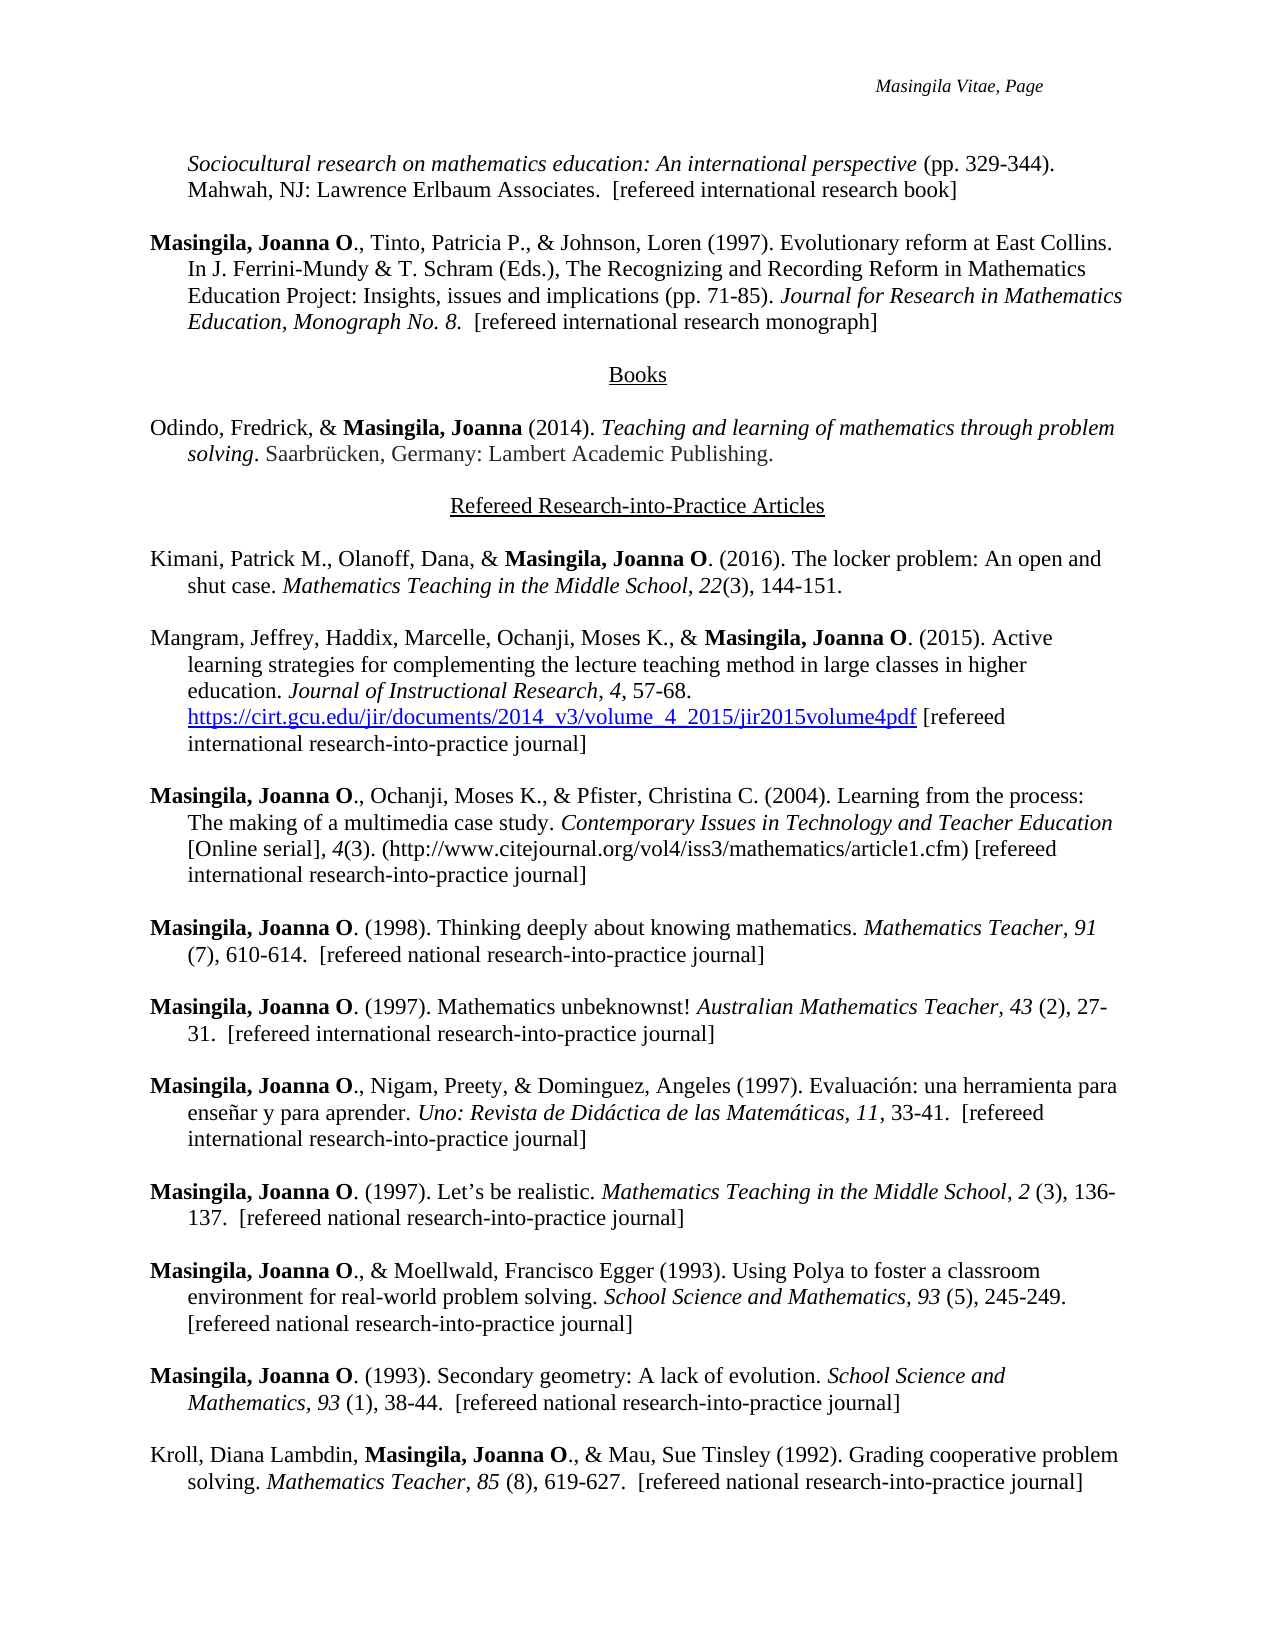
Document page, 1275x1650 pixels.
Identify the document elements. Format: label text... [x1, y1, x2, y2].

text Refereed Research-into-Practice Articles [150, 493, 1125, 519]
text Books [150, 361, 1125, 387]
text Masingila, Joanna O. (1998). Thinking deeply about knowing mathematics. Mathematics Teacher, 91 (7), 610-614. [refereed national research-into-practice journal] [150, 914, 1125, 967]
text Masingila, Joanna O. (1997). Let’s be realistic. Mathematics Teaching in the Middle School, 2 (3), 136-137. [refereed national research-into-practice journal] [150, 1178, 1125, 1231]
text Kimani, Patrick M., Olanoff, Dana, & Masingila, Joanna O. (2016). The locker problem: An open and shut case. Mathematics Teaching in the Middle School, 22(3), 144-151. [150, 545, 1125, 598]
text Kroll, Diana Lambdin, Masingila, Joanna O., & Mau, Sue Tinsley (1992). Grading cooperative problem solving. Mathematics Teacher, 85 (8), 619-627. [refereed national research-into-practice journal] [150, 1441, 1125, 1494]
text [150, 150, 1125, 203]
text Masingila, Joanna O. (1993). Secondary geometry: A lack of evolution. School Science and Mathematics, 93 (1), 38-44. [refereed national research-into-practice journal] [150, 1362, 1125, 1415]
text Masingila, Joanna O., Tinto, Patricia P., & Johnson, Loren (1997). Evolutionary reform at East Collins. In J. Ferrini-Mundy & T. Schram (Eds.), The Recognizing and Recording Reform in Mathematics Education Project: Insights, issues and implications (pp. 71-85). Journal for Research in Mathematics Education, Monograph No. 8. [refereed international research monograph] [150, 229, 1125, 334]
text Masingila, Joanna O. (1997). Mathematics unbeknownst! Australian Mathematics Teacher, 43 (2), 27-31. [refereed international research-into-practice journal] [150, 993, 1125, 1046]
text Mangram, Jeffrey, Haddix, Marcelle, Ochanji, Moses K., & Masingila, Joanna O. (2015). Active learning strategies for complementing the lecture teaching method in large classes in higher education. Journal of Instructional Research, 4, 57-68. https://cirt.gcu.edu/jir/documents/2014_v3/volume_4_2015/jir2015volume4pdf [refereed international research-into-practice journal] [150, 624, 1125, 756]
text Masingila, Joanna O., & Moellwald, Francisco Egger (1993). Using Polya to foster a classroom environment for real-world problem solving. School Science and Mathematics, 93 (5), 245-249. [refereed national research-into-practice journal] [150, 1257, 1125, 1336]
text Odindo, Fredrick, & Masingila, Joanna (2014). Teaching and learning of mathematics through problem solving. Saarbrücken, Germany: Lambert Academic Publishing. [150, 413, 1125, 466]
text Masingila, Joanna O., Ochanji, Moses K., & Pfister, Christina C. (2004). Learning from the process: The making of a multimedia case study. Contemporary Issues in Technology and Teacher Education [Online serial], 4(3). (http://www.citejournal.org/vol4/iss3/mathematics/article1.cfm) [refereed international research-into-practice journal] [150, 782, 1125, 888]
text Masingila, Joanna O., Nigam, Preety, & Dominguez, Angeles (1997). Evaluación: una herramienta para enseñar y para aprender. Uno: Revista de Didáctica de las Matemáticas, 11, 33-41. [refereed international research-into-practice journal] [150, 1072, 1125, 1151]
